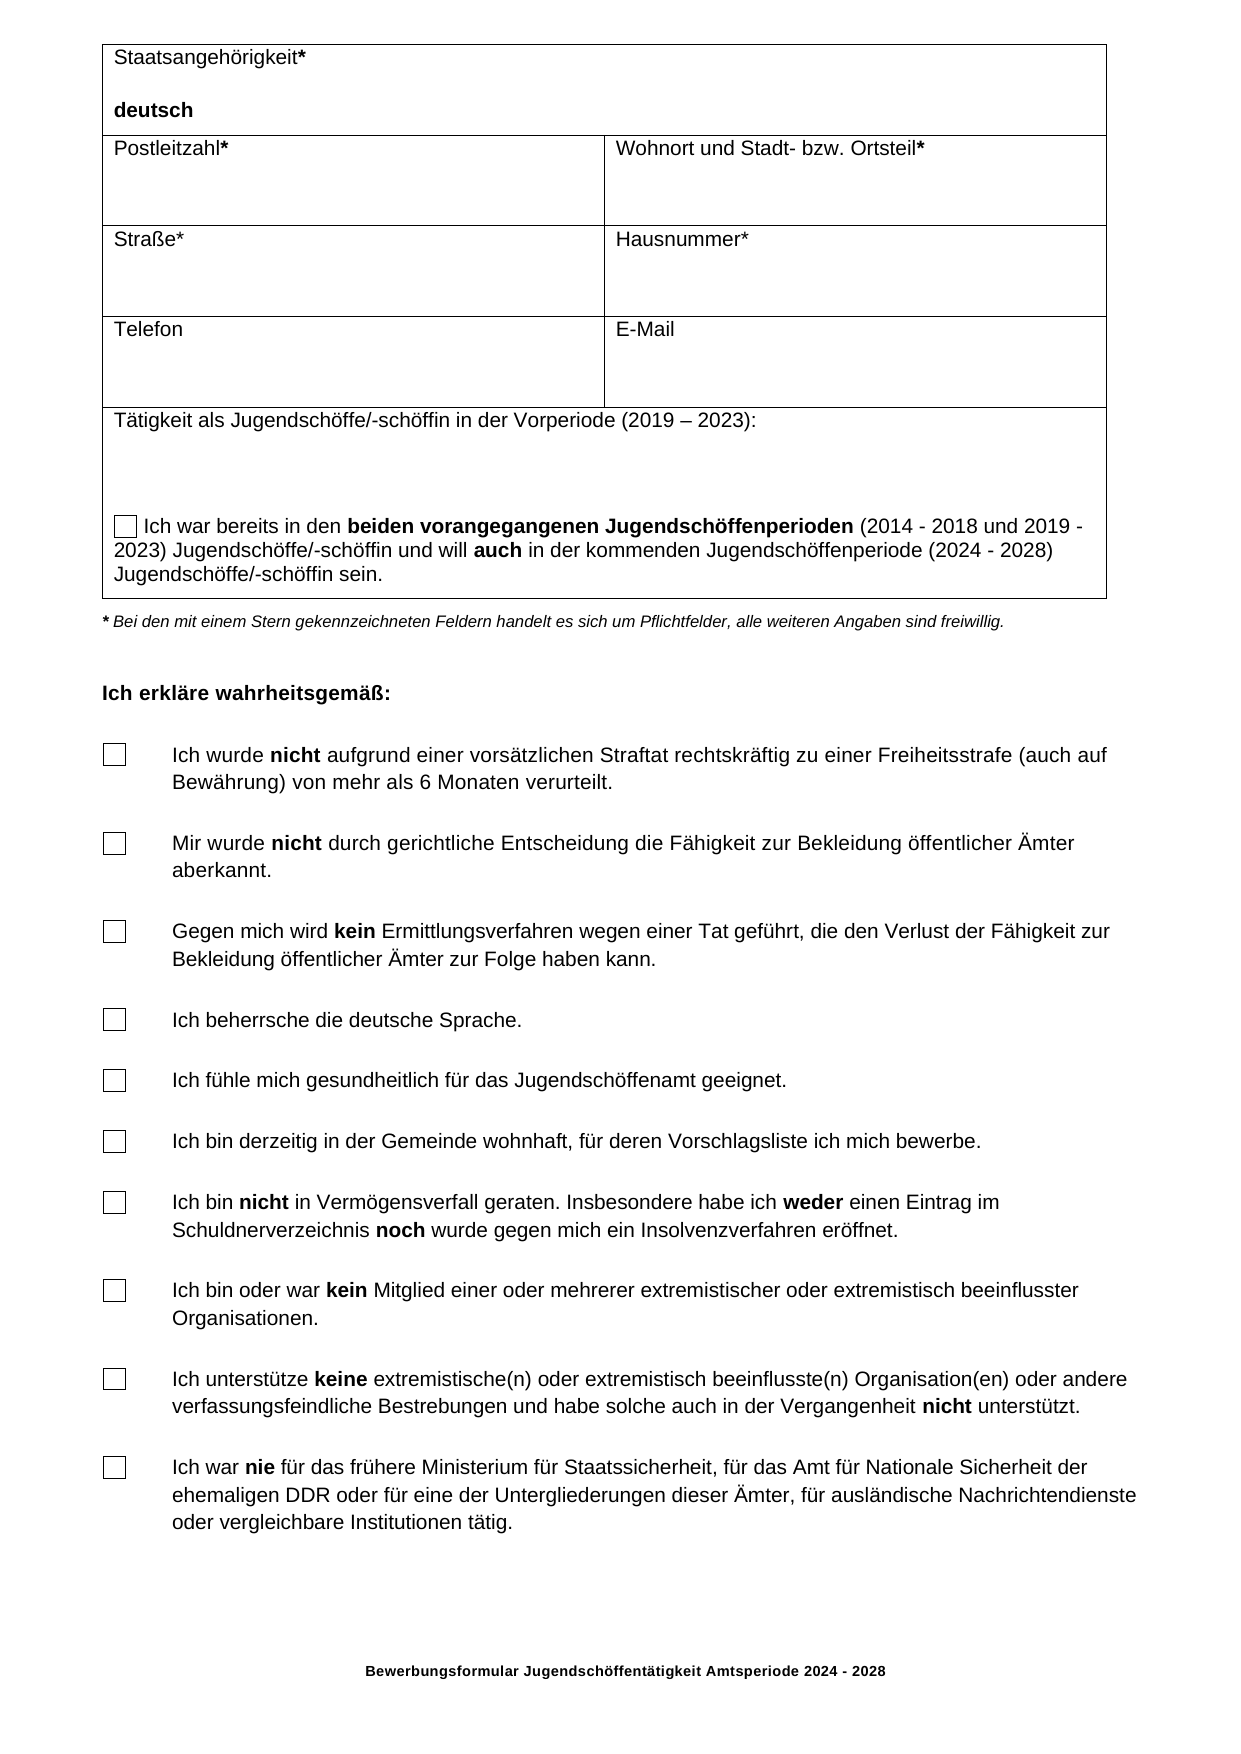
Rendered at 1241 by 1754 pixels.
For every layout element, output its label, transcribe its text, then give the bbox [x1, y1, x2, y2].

text Ich beherrsche die deutsche Sprache. [102, 1007, 1149, 1031]
table_cell Postleitzahl* [103, 136, 604, 225]
text Mir wurde nicht durch gerichtliche Entscheidung die Fähigkeit zur Bekleidung öffentlicher Ämter aberkannt. [102, 831, 1149, 882]
text Ich wurde nicht aufgrund einer vorsätzlichen Straftat rechtskräftig zu einer Freiheitsstrafe (auch auf Bewährung) von mehr als 6 Monaten verurteilt. [102, 742, 1149, 794]
text * Bei den mit einem Stern gekennzeichneten Feldern handelt es sich um Pflichtfelder, alle weiteren Angaben sind freiwillig. [102, 612, 1149, 631]
table_cell Hausnummer* [605, 226, 1106, 316]
text Ich war nie für das frühere Ministerium für Staatssicherheit, für das Amt für Nationale Sicherheit der ehemaligen DDR oder für eine der Untergliederungen dieser Ämter, für ausländische Nachrichtendienste oder vergleichbare Institutionen tätig. [102, 1455, 1149, 1534]
text Gegen mich wird kein Ermittlungsverfahren wegen einer Tat geführt, die den Verlust der Fähigkeit zur Bekleidung öffentlicher Ämter zur Folge haben kann. [102, 919, 1149, 971]
text Ich bin derzeitig in der Gemeinde wohnhaft, für deren Vorschlagsliste ich mich bewerbe. [102, 1129, 1149, 1153]
text Ich unterstütze keine extremistische(n) oder extremistisch beeinflusste(n) Organisation(en) oder andere verfassungsfeindliche Bestrebungen und habe solche auch in der Vergangenheit nicht unterstützt. [102, 1367, 1149, 1418]
table_cell Telefon [103, 317, 604, 407]
table_cell E-Mail [605, 317, 1106, 407]
table_cell Wohnort und Stadt- bzw. Ortsteil* [605, 136, 1106, 225]
table_cell Tätigkeit als Jugendschöffe/-schöffin in der Vorperiode (2019 – 2023): Ich war bereits in den beiden vorangegangenen Jugendschöffenperioden (2014 - 2018 und 2019 - 2023) Jugendschöffe/-schöffin und will auch in der kommenden Jugendschöffenperiode (2024 - 2028) Jugendschöffe/-schöffin sein. [103, 408, 1106, 598]
table_cell Straße* [103, 226, 604, 316]
text Ich bin nicht in Vermögensverfall geraten. Insbesondere habe ich weder einen Eintrag im Schuldnerverzeichnis noch wurde gegen mich ein Insolvenzverfahren eröffnet. [102, 1190, 1149, 1241]
text Ich bin oder war kein Mitglied einer oder mehrerer extremistischer oder extremistisch beeinflusster Organisationen. [102, 1278, 1149, 1330]
table_cell Staatsangehörigkeit* deutsch [103, 45, 1106, 135]
text Ich erkläre wahrheitsgemäß: [102, 681, 1149, 705]
text Ich fühle mich gesundheitlich für das Jugendschöffenamt geeignet. [102, 1068, 1149, 1092]
